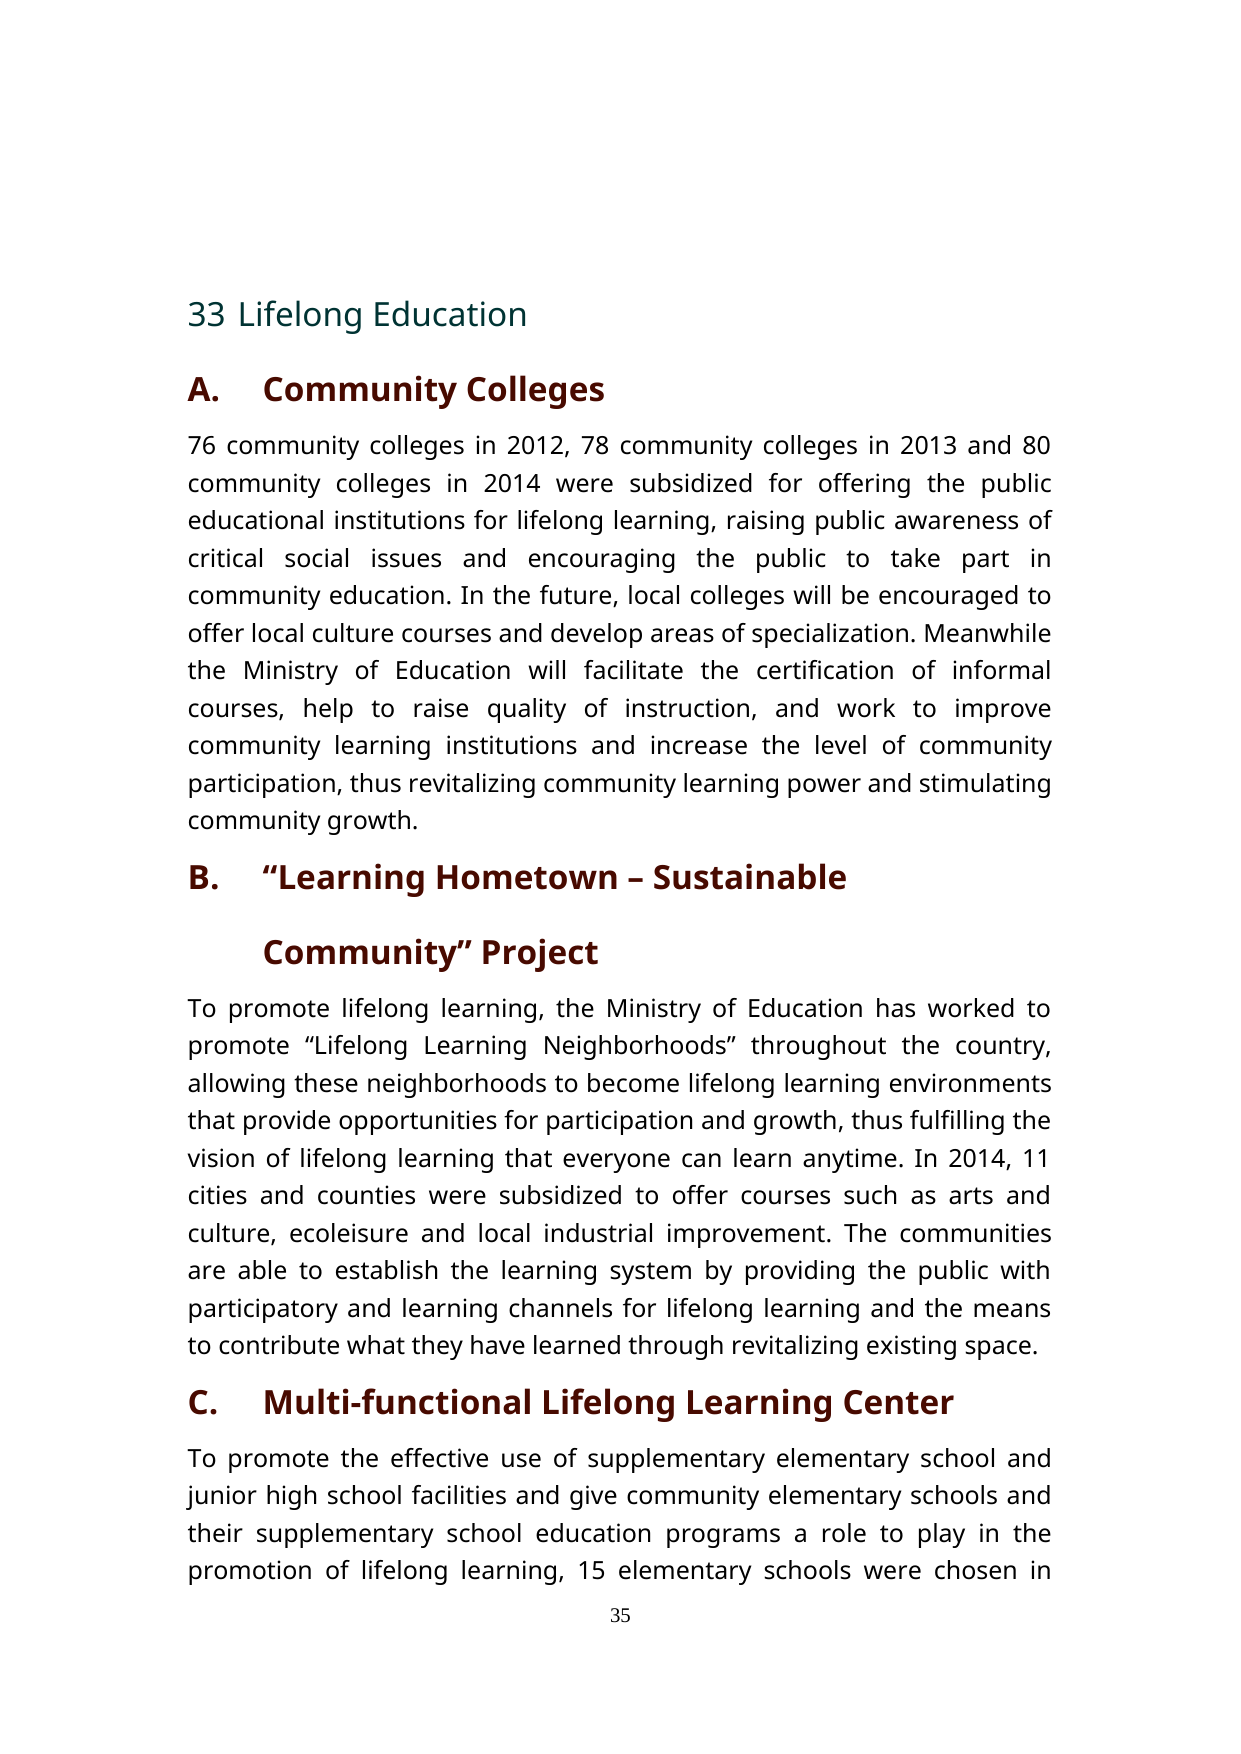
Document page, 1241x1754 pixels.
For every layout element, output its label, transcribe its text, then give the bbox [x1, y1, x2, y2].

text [187, 1439, 1053, 1589]
list Community Colleges [187, 351, 1053, 426]
text 76 community colleges in 2012, 78 community colleges in 2013 and 80 community colleges in 2014 were subsidized for offering the public educational institutions for lifelong learning, raising public awareness of critical social issues and encouraging the public to take part in community education. In the future, local colleges will be encouraged to offer local culture courses and develop areas of specialization. Meanwhile the Ministry of Education will facilitate the certification of informal courses, help to raise quality of instruction, and work to improve community learning institutions and increase the level of community participation, thus revitalizing community learning power and stimulating community growth. [187, 426, 1053, 839]
list “Learning Hometown – Sustainable Community” Project [187, 839, 1053, 989]
list Lifelong Education [187, 276, 1053, 351]
list Multi-functional Lifelong Learning Center [187, 1364, 1053, 1439]
text To promote lifelong learning, the Ministry of Education has worked to promote “Lifelong Learning Neighborhoods” throughout the country, allowing these neighborhoods to become lifelong learning environments that provide opportunities for participation and growth, thus fulfilling the vision of lifelong learning that everyone can learn anytime. In 2014, 11 cities and counties were subsidized to offer courses such as arts and culture, ecoleisure and local industrial improvement. The communities are able to establish the learning system by providing the public with participatory and learning channels for lifelong learning and the means to contribute what they have learned through revitalizing existing space. [187, 989, 1053, 1364]
